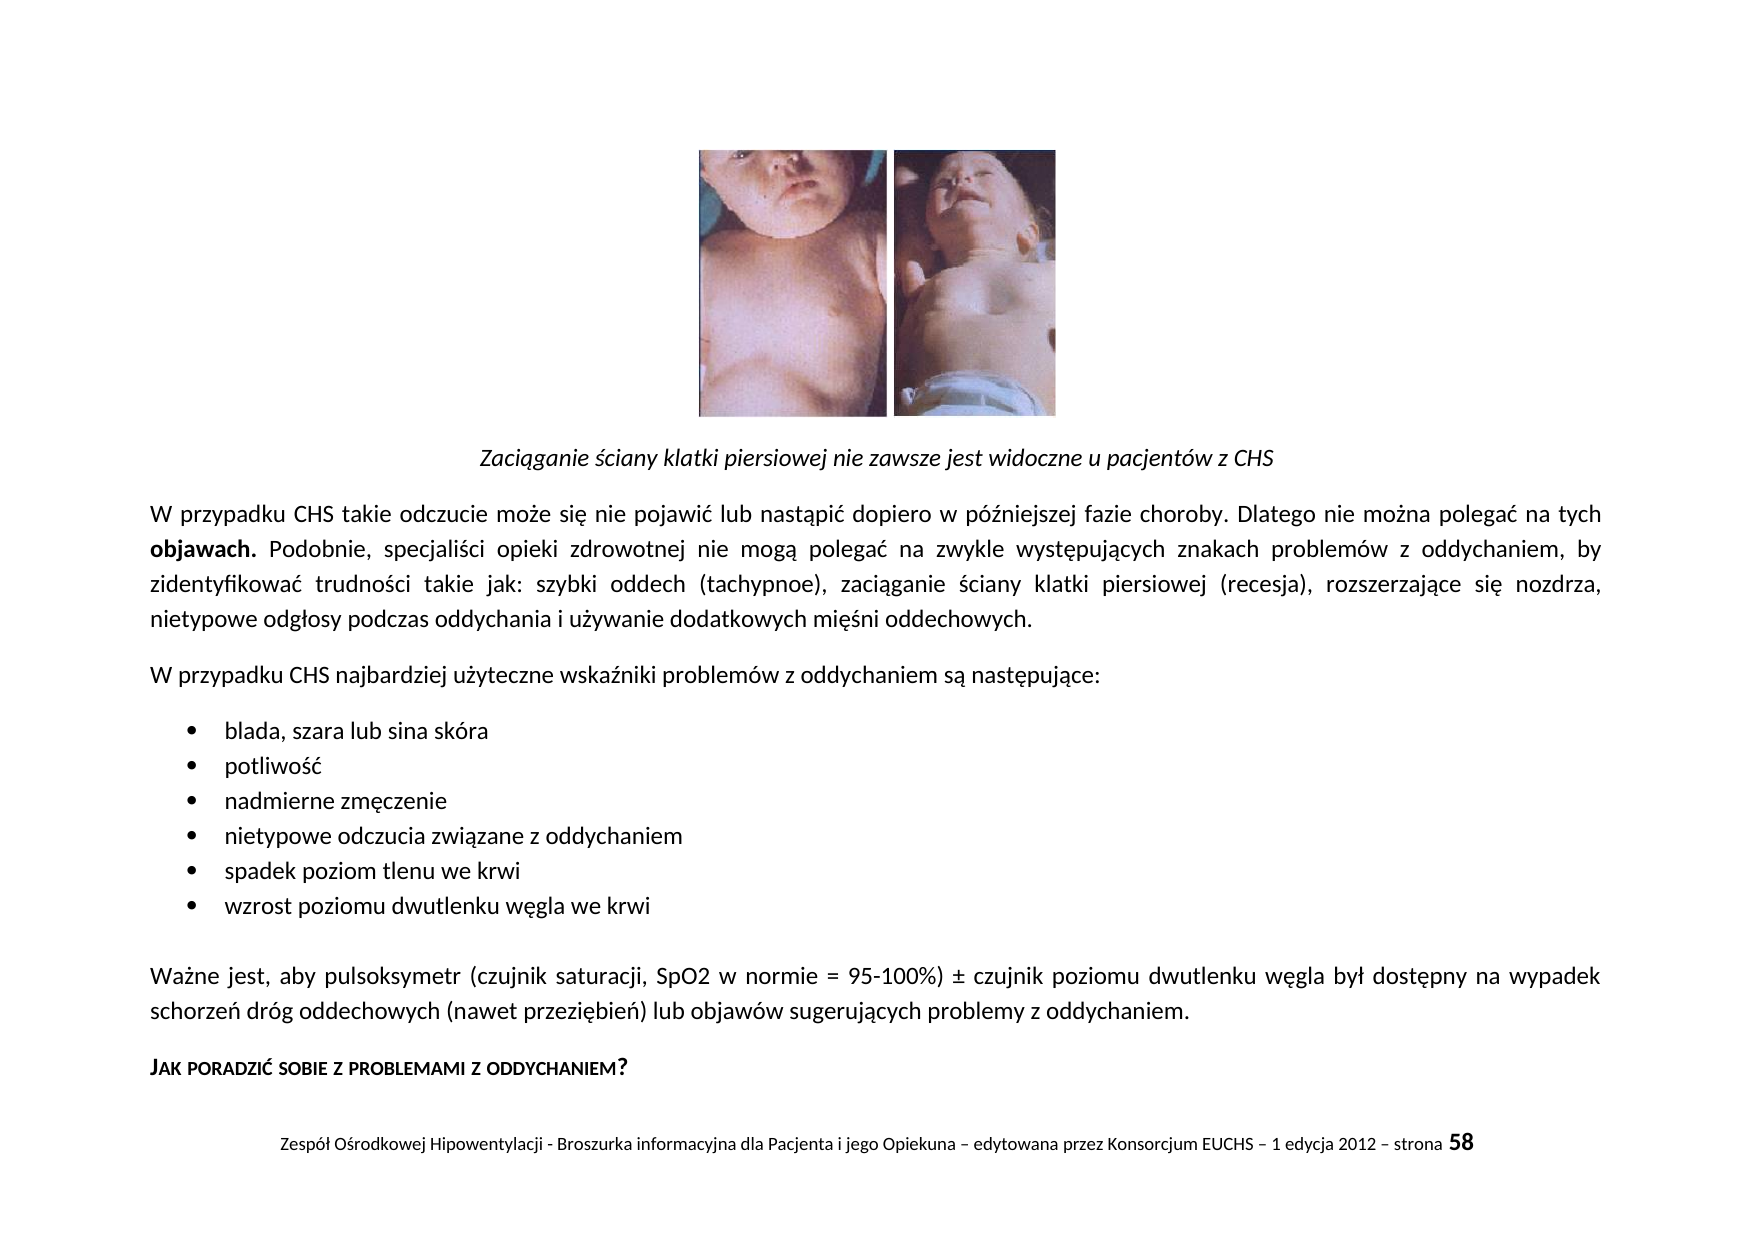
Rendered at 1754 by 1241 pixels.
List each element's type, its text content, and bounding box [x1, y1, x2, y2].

list spadek poziom tlenu we krwi [187, 855, 1604, 886]
picture [698, 149, 888, 418]
text Ważne jest, aby pulsoksymetr (czujnik saturacji, SpO2 w normie = 95-100%) ± czujnik poziomu dwutlenku węgla był dostępny na wypadek schorzeń dróg oddechowych (nawet przeziębień) lub objawów sugerujących problemy z oddychaniem. [150, 960, 1604, 1026]
list nietypowe odczucia związane z oddychaniem [187, 820, 1604, 851]
text W przypadku CHS takie odczucie może się nie pojawić lub nastąpić dopiero w późniejszej fazie choroby. Dlatego nie można polegać na tych objawach. Podobnie, specjaliści opieki zdrowotnej nie mogą polegać na zwykle występujących znakach problemów z oddychaniem, by zidentyfikować trudności takie jak: szybki oddech (tachypnoe), zaciąganie ściany klatki piersiowej (recesja), rozszerzające się nozdrza, nietypowe odgłosy podczas oddychania i używanie dodatkowych mięśni oddechowych. [150, 498, 1604, 634]
list wzrost poziomu dwutlenku węgla we krwi [187, 890, 1604, 921]
list potliwość [187, 750, 1604, 781]
text Jak poradzić sobie z problemami z oddychaniem? [150, 1051, 1604, 1081]
list nadmierne zmęczenie [187, 785, 1604, 816]
text Zaciąganie ściany klatki piersiowej nie zawsze jest widoczne u pacjentów z CHS [150, 443, 1604, 473]
text W przypadku CHS najbardziej użyteczne wskaźniki problemów z oddychaniem są następujące: [150, 659, 1604, 690]
list blada, szara lub sina skóra [187, 715, 1604, 746]
picture [893, 149, 1056, 418]
